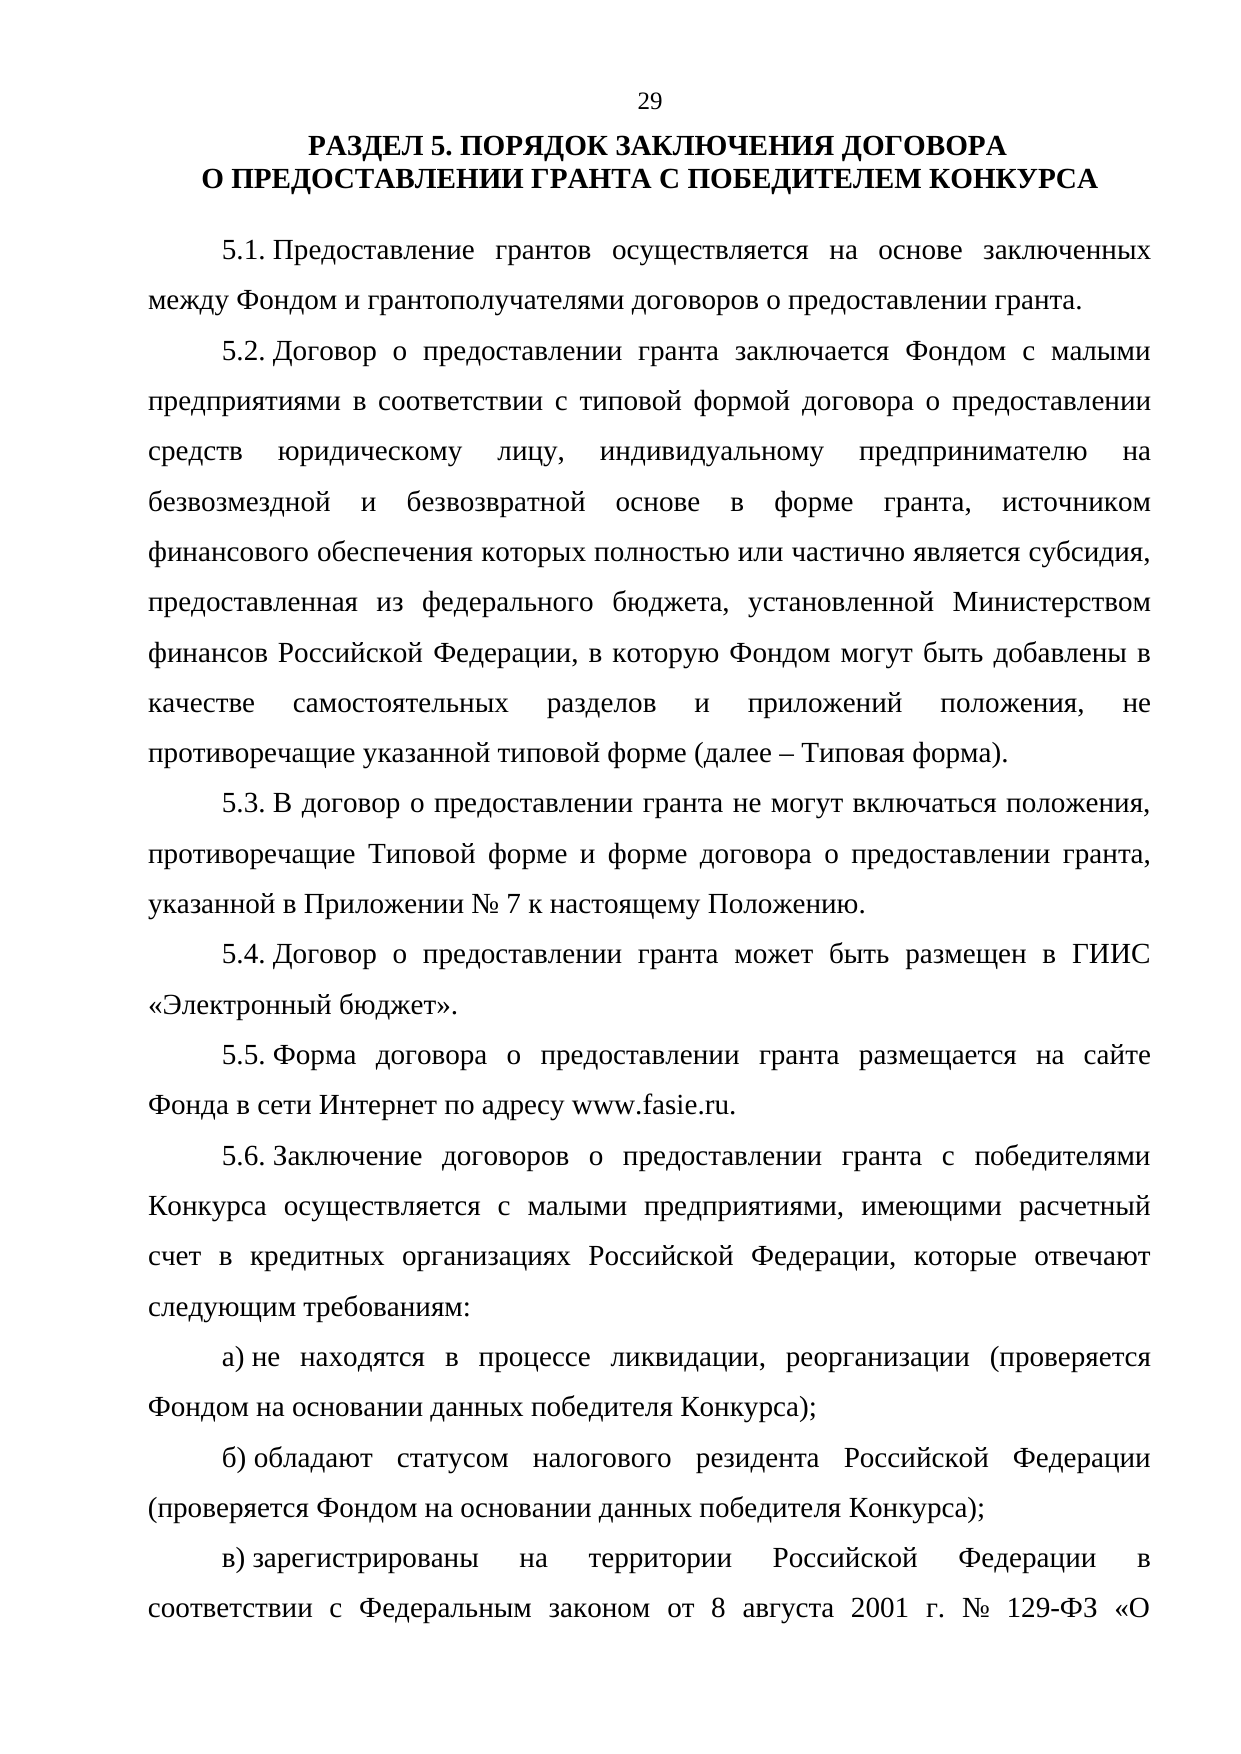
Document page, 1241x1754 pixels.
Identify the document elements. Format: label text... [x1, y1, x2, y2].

list ПОРЯДОК ЗАКЛЮЧЕНИЯ ДОГОВОРА О ПРЕДОСТАВЛЕНИИ ГРАНТА С ПОБЕДИТЕЛЕМ КОНКУРСА [148, 128, 1152, 195]
list В договор о предоставлении гранта не могут включаться положения, противоречащие Типовой форме и форме договора о предоставлении гранта, указанной в Приложении № 7 к настоящему Положению. [148, 786, 1152, 920]
list обладают статусом налогового резидента Российской Федерации (проверяется Фондом на основании данных победителя Конкурса); [148, 1440, 1152, 1523]
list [148, 1540, 1152, 1624]
list Договор о предоставлении гранта может быть размещен в ГИИС «Электронный бюджет». [148, 937, 1152, 1020]
list Предоставление грантов осуществляется на основе заключенных между Фондом и грантополучателями договоров о предоставлении гранта. [148, 232, 1152, 316]
list Заключение договоров о предоставлении гранта с победителями Конкурса осуществляется с малыми предприятиями, имеющими расчетный счет в кредитных организациях Российской Федерации, которые отвечают следующим требованиям: [148, 1138, 1152, 1322]
list Договор о предоставлении гранта заключается Фондом с малыми предприятиями в соответствии с типовой формой договора о предоставлении средств юридическому лицу, индивидуальному предпринимателю на безвозмездной и безвозвратной основе в форме гранта, источником финансового обеспечения которых полностью или частично является субсидия, предоставленная из федерального бюджета, установленной Министерством финансов Российской Федерации, в которую Фондом могут быть добавлены в качестве самостоятельных разделов и приложений положения, не противоречащие указанной типовой форме (далее – Типовая форма). [148, 333, 1152, 769]
list не находятся в процессе ликвидации, реорганизации (проверяется Фондом на основании данных победителя Конкурса); [148, 1339, 1152, 1423]
list Форма договора о предоставлении гранта размещается на сайте Фонда в сети Интернет по адресу www.fasie.ru. [148, 1037, 1152, 1121]
